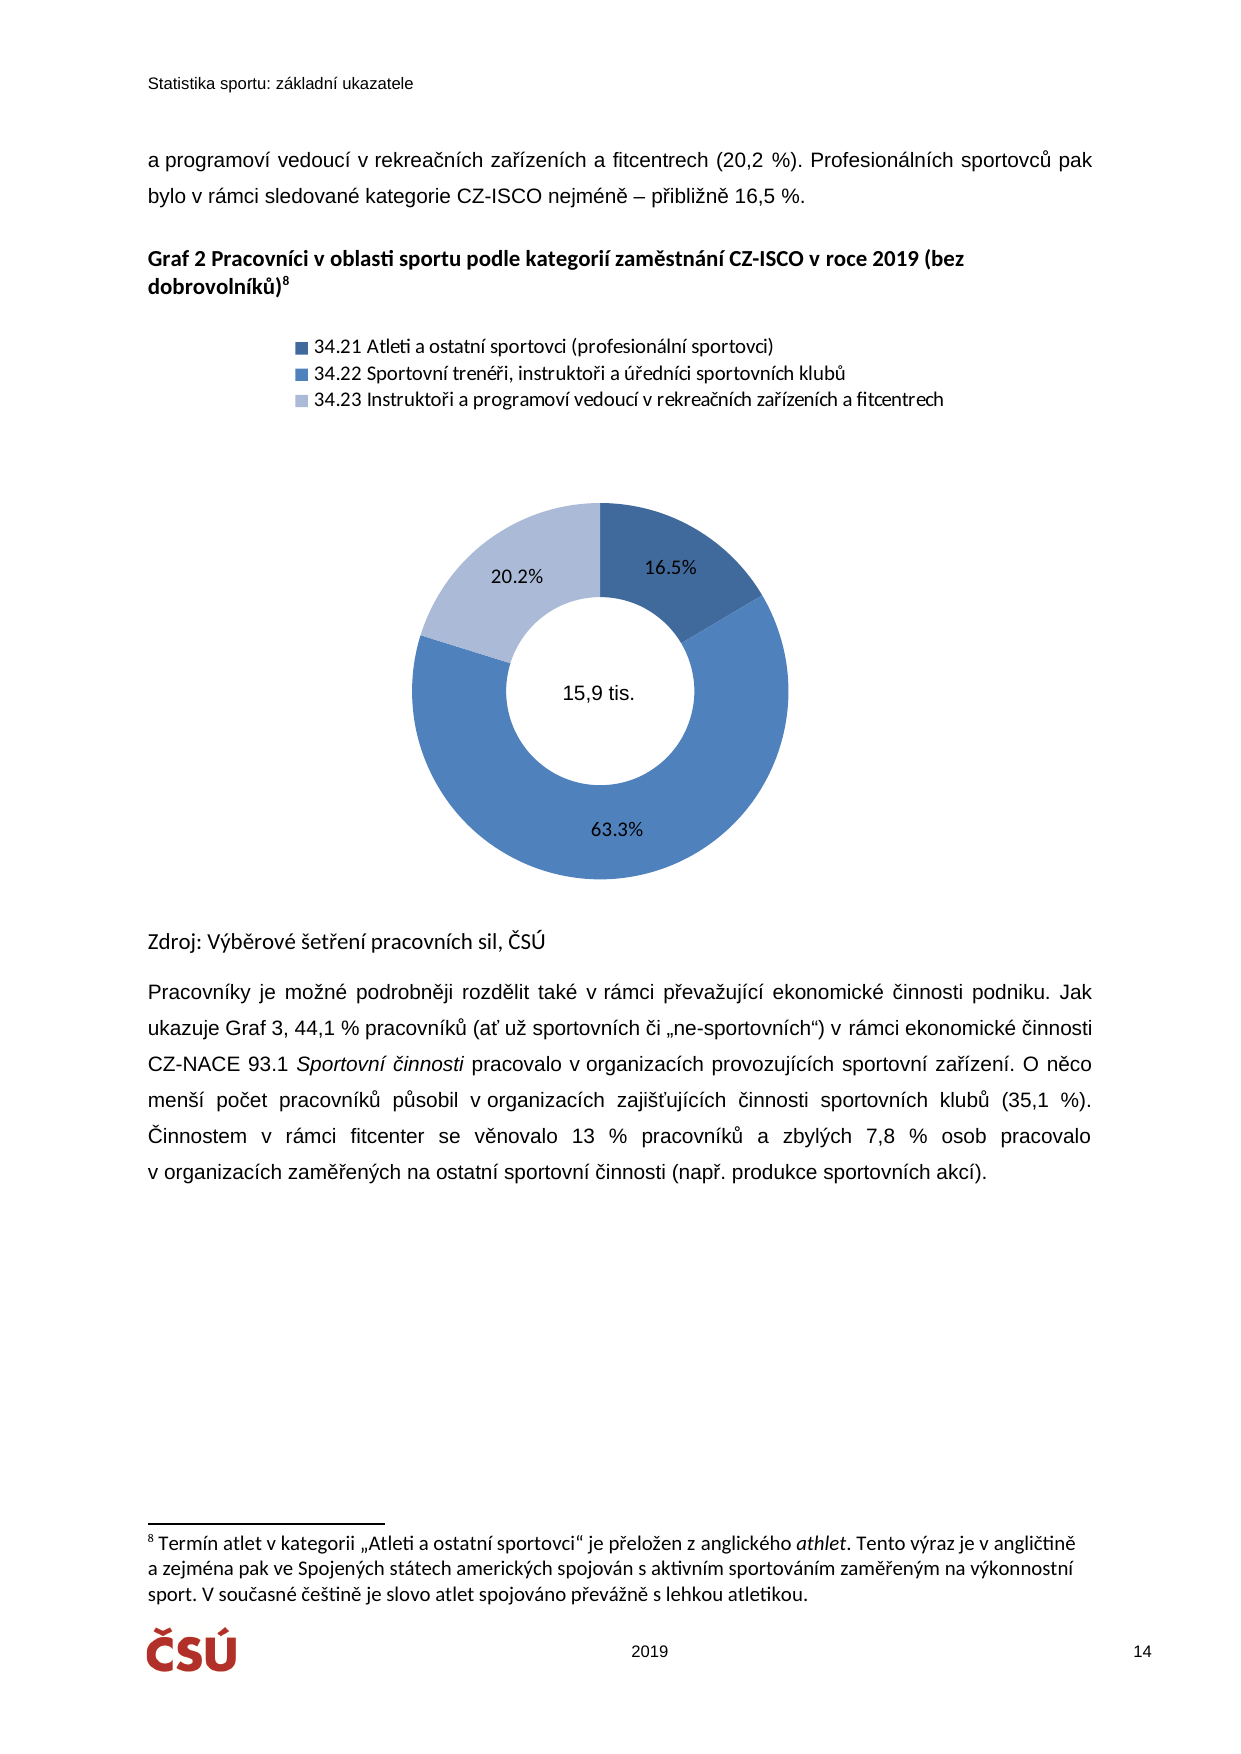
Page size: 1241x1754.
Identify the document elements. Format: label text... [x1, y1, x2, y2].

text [148, 148, 1093, 207]
picture [146, 1627, 236, 1672]
list Zdroj: Výběrové šetření pracovních sil, ČSÚ [148, 927, 1093, 955]
text Graf 2 Pracovníci v oblasti sportu podle kategorií zaměstnání CZ-ISCO v roce 2019 (bez dobrovolníků) [148, 244, 1093, 301]
text Pracovníky je možné podrobněji rozdělit také v rámci převažující ekonomické činnosti podniku. Jak ukazuje Graf 3, 44,1 % pracovníků (ať už sportovních či „ne-sportovních“) v rámci ekonomické činnosti CZ-NACE 93.1 Sportovní činnosti pracovalo v organizacích provozujících sportovní zařízení. O něco menší počet pracovníků působil v organizacích zajišťujících činnosti sportovních klubů (35,1 %). Činnostem v rámci fitcenter se věnovalo 13 % pracovníků a zbylých 7,8 % osob pracovalo v organizacích zaměřených na ostatní sportovní činnosti (např. produkce sportovních akcí). [148, 980, 1093, 1183]
